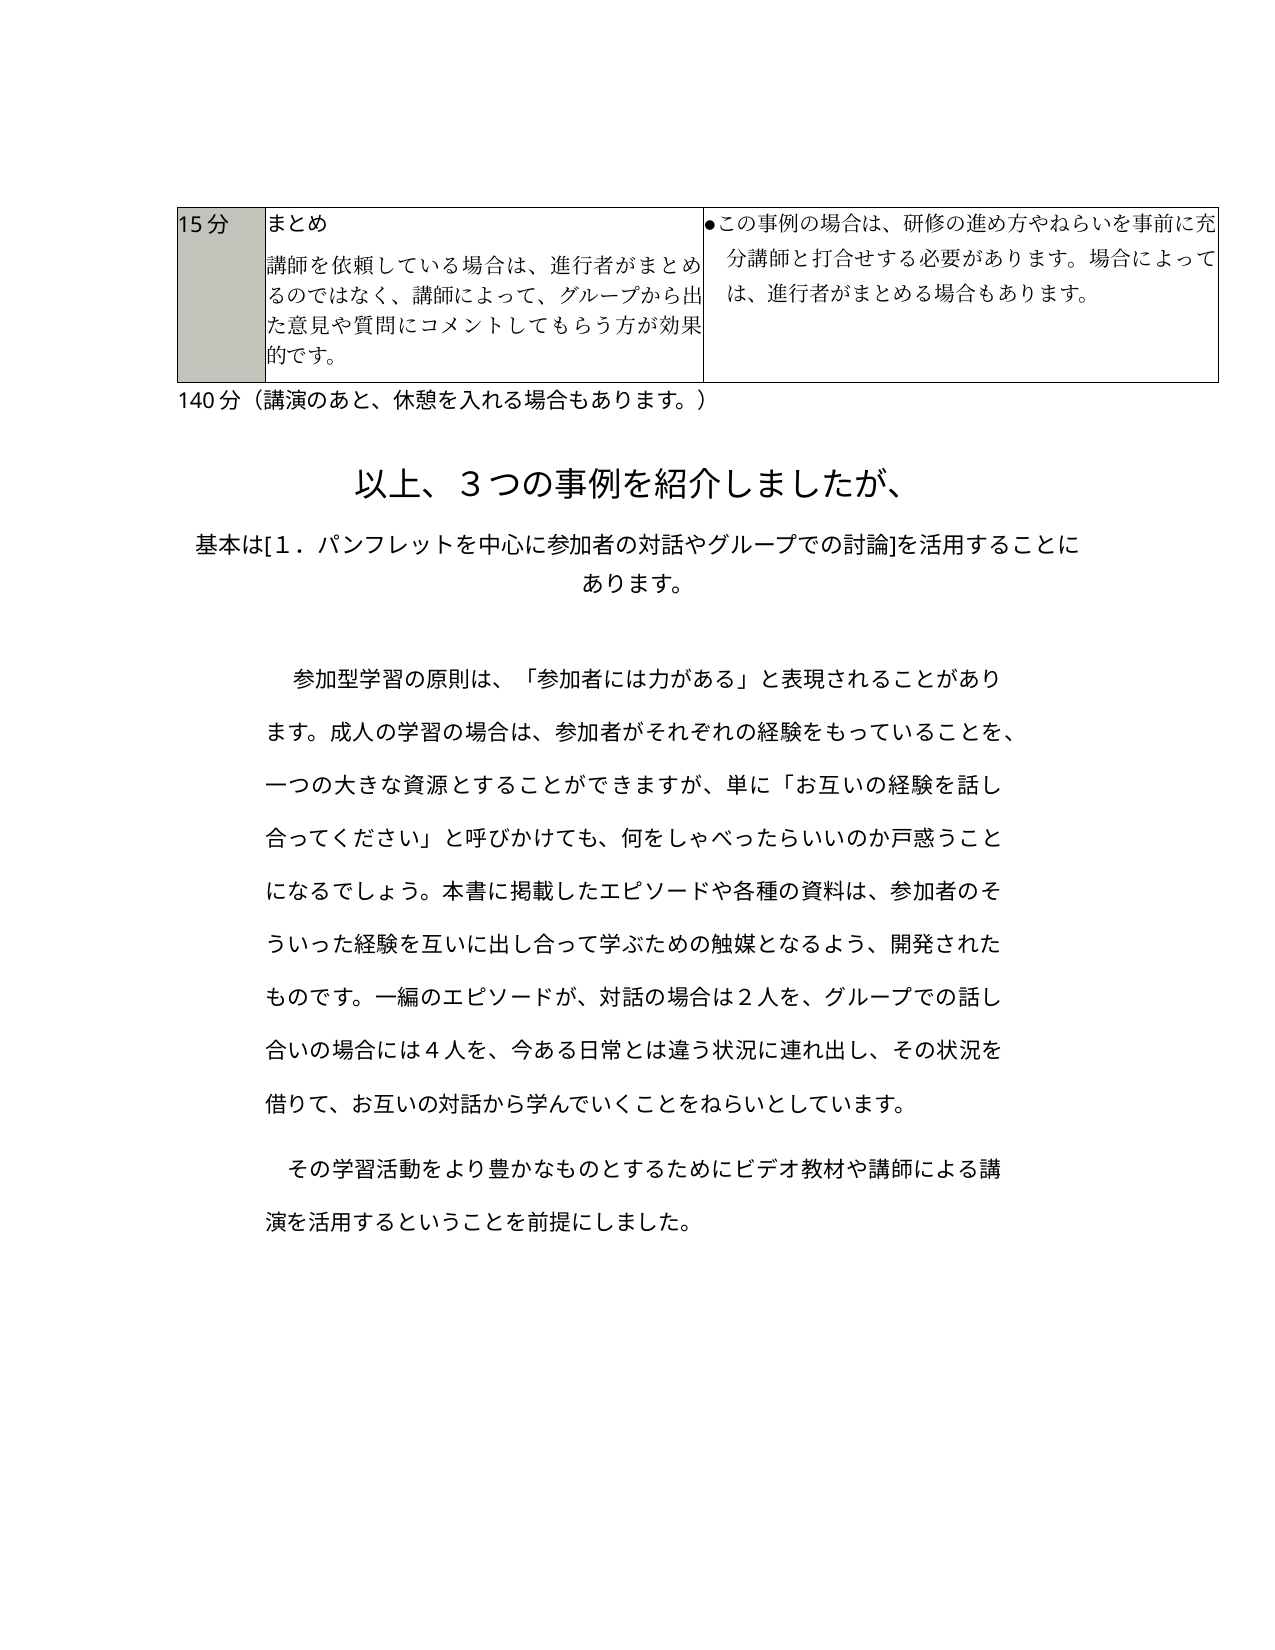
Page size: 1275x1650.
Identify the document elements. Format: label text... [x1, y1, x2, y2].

text 以上、３つの事例を紹介しましたが、 [177, 457, 1098, 506]
table_cell ●この事例の場合は、研修の進め方やねらいを事前に充分講師と打合せする必要があります。場合によっては、進行者がまとめる場合もあります。 [704, 208, 1218, 382]
table_cell まとめ 講師を依頼している場合は、進行者がまとめるのではなく、講師によって、グループから出た意見や質問にコメントしてもらう方が効果的です。 [266, 208, 703, 382]
text その学習活動をより豊かなものとするためにビデオ教材や講師による講演を活用するということを前提にしました。 [265, 1152, 1004, 1237]
text 140分（講演のあと、休憩を入れる場合もあります。） [177, 383, 1098, 414]
text 参加型学習の原則は、「参加者には力がある」と表現されることがあります。成人の学習の場合は、参加者がそれぞれの経験をもっていることを、一つの大きな資源とすることができますが、単に「お互いの経験を話し合ってください」と呼びかけても、何をしゃべったらいいのか戸惑うことになるでしょう。本書に掲載したエピソードや各種の資料は、参加者のそういった経験を互いに出し合って学ぶための触媒となるよう、開発されたものです。一編のエピソードが、対話の場合は２人を、グループでの話し合いの場合には４人を、今ある日常とは違う状況に連れ出し、その状況を借りて、お互いの対話から学んでいくことをねらいとしています。 [265, 662, 1004, 1118]
text 基本は[１．パンフレットを中心に参加者の対話やグループでの討論]を活用することに あります。 [177, 527, 1098, 599]
table_cell 15分 [178, 208, 265, 382]
